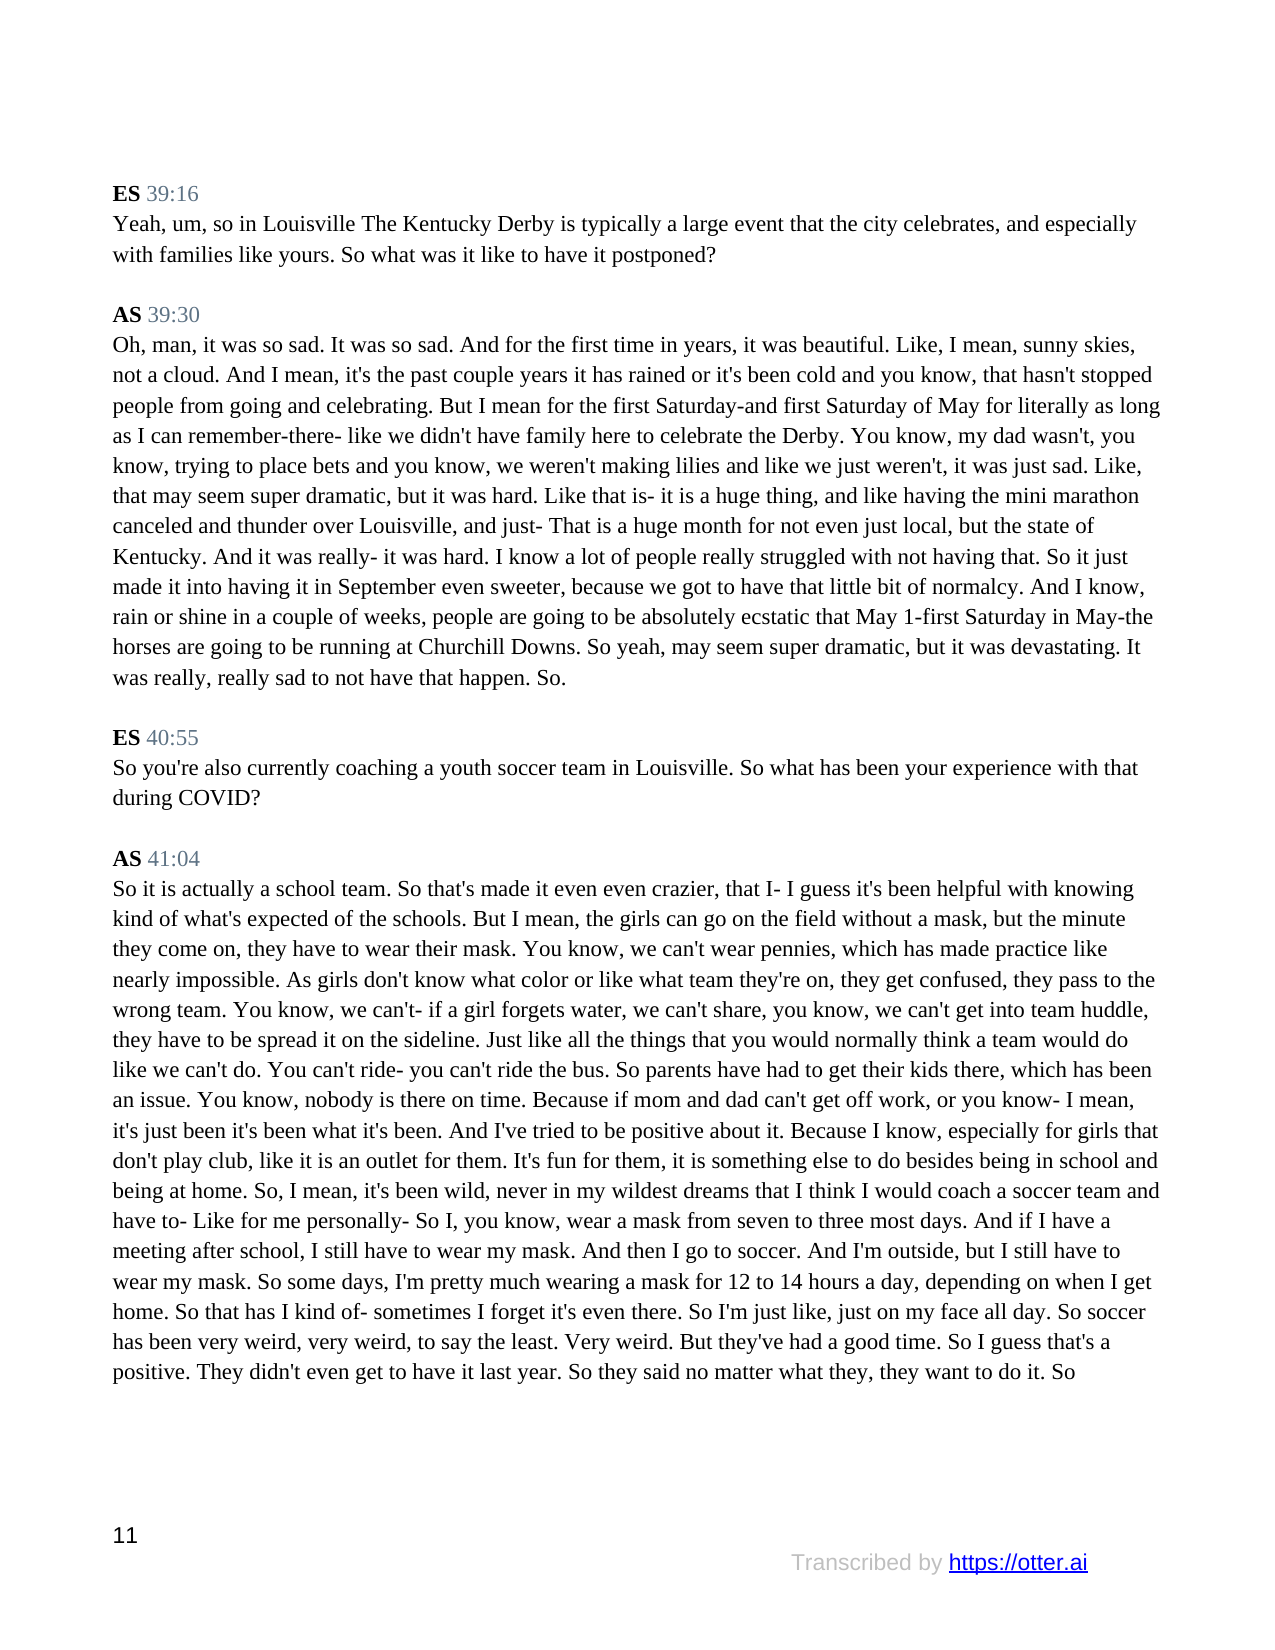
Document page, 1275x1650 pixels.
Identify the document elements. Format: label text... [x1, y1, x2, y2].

text So it is actually a school team. So that's made it even even crazier, that I- I guess it's been helpful with knowing kind of what's expected of the schools. But I mean, the girls can go on the field without a mask, but the minute they come on, they have to wear their mask. You know, we can't wear pennies, which has made practice like nearly impossible. As girls don't know what color or like what team they're on, they get confused, they pass to the wrong team. You know, we can't- if a girl forgets water, we can't share, you know, we can't get into team huddle, they have to be spread it on the sideline. Just like all the things that you would normally think a team would do like we can't do. You can't ride- you can't ride the bus. So parents have had to get their kids there, which has been an issue. You know, nobody is there on time. Because if mom and dad can't get off work, or you know- I mean, it's just been it's been what it's been. And I've tried to be positive about it. Because I know, especially for girls that don't play club, like it is an outlet for them. It's fun for them, it is something else to do besides being in school and being at home. So, I mean, it's been wild, never in my wildest dreams that I think I would coach a soccer team and have to- Like for me personally- So I, you know, wear a mask from seven to three most days. And if I have a meeting after school, I still have to wear my mask. And then I go to soccer. And I'm outside, but I still have to wear my mask. So some days, I'm pretty much wearing a mask for 12 to 14 hours a day, depending on when I get home. So that has I kind of- sometimes I forget it's even there. So I'm just like, just on my face all day. So soccer has been very weird, very weird, to say the least. Very weird. But they've had a good time. So I guess that's a positive. They didn't even get to have it last year. So they said no matter what they, they want to do it. So [112, 875, 1162, 1385]
text Yeah, um, so in Louisville The Kentucky Derby is typically a large event that the city celebrates, and especially with families like yours. So what was it like to have it postponed? [112, 210, 1162, 267]
text ES 40:55 [112, 724, 1162, 750]
text So you're also currently coaching a youth soccer team in Louisville. So what has been your experience with that during COVID? [112, 754, 1162, 811]
text AS 41:04 [112, 845, 1162, 871]
text Oh, man, it was so sad. It was so sad. And for the first time in years, it was beautiful. Like, I mean, sunny skies, not a cloud. And I mean, it's the past couple years it has rained or it's been cold and you know, that hasn't stopped people from going and celebrating. But I mean for the first Saturday-and first Saturday of May for literally as long as I can remember-there- like we didn't have family here to celebrate the Derby. You know, my dad wasn't, you know, trying to place bets and you know, we weren't making lilies and like we just weren't, it was just sad. Like, that may seem super dramatic, but it was hard. Like that is- it is a huge thing, and like having the mini marathon canceled and thunder over Louisville, and just- That is a huge month for not even just local, but the state of Kentucky. And it was really- it was hard. I know a lot of people really struggled with not having that. So it just made it into having it in September even sweeter, because we got to have that little bit of normalcy. And I know, rain or shine in a couple of weeks, people are going to be absolutely ecstatic that May 1-first Saturday in May-the horses are going to be running at Churchill Downs. So yeah, may seem super dramatic, but it was devastating. It was really, really sad to not have that happen. So. [112, 331, 1162, 690]
text AS 39:30 [112, 301, 1162, 327]
text ES 39:16 [112, 180, 1162, 207]
